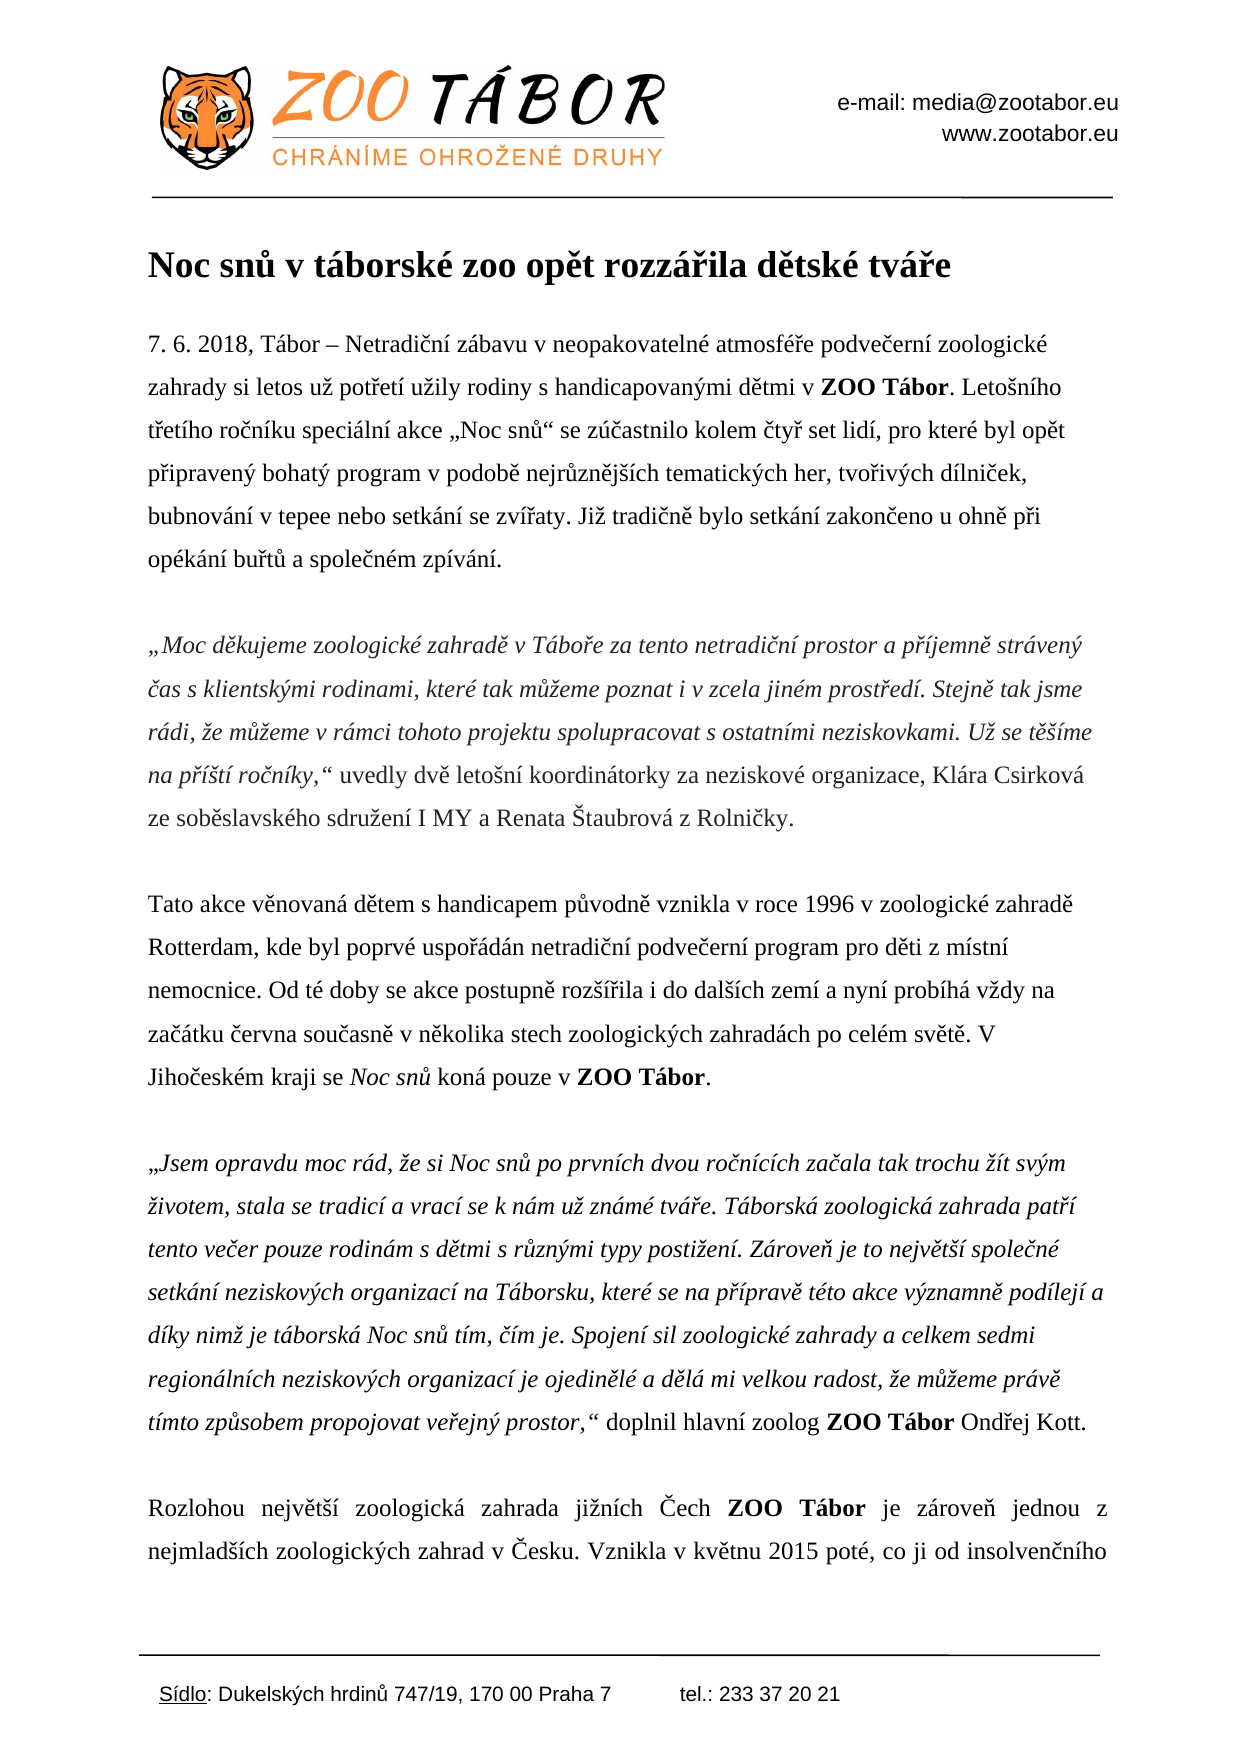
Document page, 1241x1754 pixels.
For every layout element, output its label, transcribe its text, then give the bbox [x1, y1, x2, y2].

text „Moc děkujeme zoologické zahradě v Táboře za tento netradiční prostor a příjemně strávený čas s klientskými rodinami, které tak můžeme poznat i v zcela jiném prostředí. Stejně tak jsme rádi, že můžeme v rámci tohoto projektu spolupracovat s ostatními neziskovkami. Už se těšíme na příští ročníky,“ uvedly dvě letošní koordinátorky za neziskové organizace, Klára Csirková ze soběslavského sdružení I MY a Renata Štaubrová z Rolničky. [148, 631, 1107, 832]
text „Jsem opravdu moc rád, že si Noc snů po prvních dvou ročnících začala tak trochu žít svým životem, stala se tradicí a vrací se k nám už známé tváře. Táborská zoologická zahrada patří tento večer pouze rodinám s dětmi s různými typy postižení. Zároveň je to největší společné setkání neziskových organizací na Táborsku, které se na přípravě této akce významně podílejí a díky nimž je táborská Noc snů tím, čím je. Spojení sil zoologické zahrady a celkem sedmi regionálních neziskových organizací je ojedinělé a dělá mi velkou radost, že můžeme právě tímto způsobem propojovat veřejný prostor,“ doplnil hlavní zoolog ZOO Tábor Ondřej Kott. [148, 1148, 1107, 1436]
text 7. 6. 2018, Tábor – Netradiční zábavu v neopakovatelné atmosféře podvečerní zoologické zahrady si letos už potřetí užily rodiny s handicapovanými dětmi v ZOO Tábor. Letošního třetího ročníku speciální akce „Noc snů“ se zúčastnilo kolem čtyř set lidí, pro které byl opět připravený bohatý program v podobě nejrůznějších tematických her, tvořivých dílniček, bubnování v tepee nebo setkání se zvířaty. Již tradičně bylo setkání zakončeno u ohně při opékání buřtů a společném zpívání. [148, 329, 1107, 573]
text Tato akce věnovaná dětem s handicapem původně vznikla v roce 1996 v zoologické zahradě Rotterdam, kde byl poprvé uspořádán netradiční podvečerní program pro děti z místní nemocnice. Od té doby se akce postupně rozšířila i do dalších zemí a nyní probíhá vždy na začátku června současně v několika stech zoologických zahradách po celém světě. V Jihočeském kraji se Noc snů koná pouze v ZOO Tábor. [148, 889, 1107, 1091]
picture [158, 59, 667, 177]
text Noc snů v táborské zoo opět rozzářila dětské tváře [148, 242, 1107, 286]
